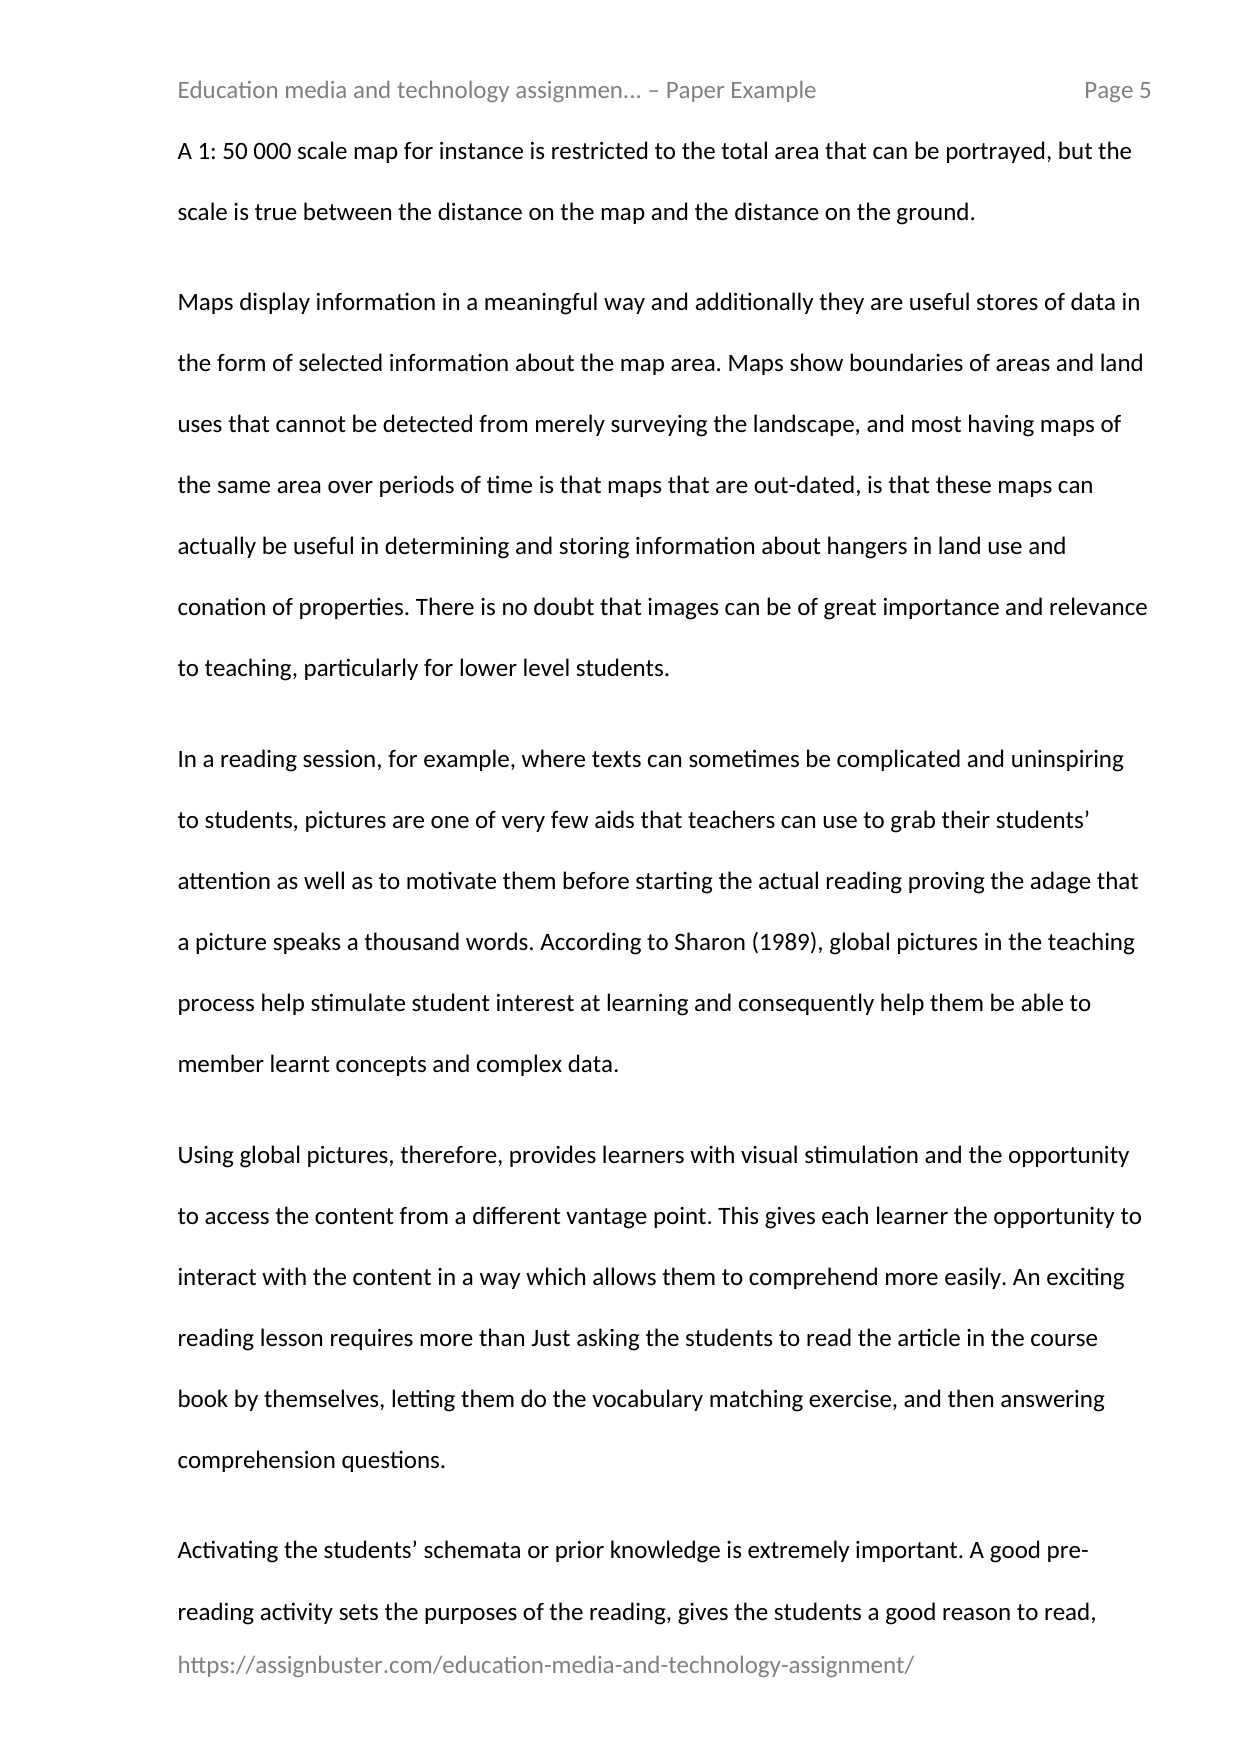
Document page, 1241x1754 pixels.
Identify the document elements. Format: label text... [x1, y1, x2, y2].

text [177, 135, 1152, 226]
text In a reading session, for example, where texts can sometimes be complicated and uninspiring to students, pictures are one of very few aids that teachers can use to grab their students’ attention as well as to motivate them before starting the actual reading proving the adage that a picture speaks a thousand words. According to Sharon (1989), global pictures in the teaching process help stimulate student interest at learning and consequently help them be able to member learnt concepts and complex data. [177, 743, 1152, 1079]
text Maps display information in a meaningful way and additionally they are useful stores of data in the form of selected information about the map area. Maps show boundaries of areas and land uses that cannot be detected from merely surveying the landscape, and most having maps of the same area over periods of time is that maps that are out-dated, is that these maps can actually be useful in determining and storing information about hangers in land use and conation of properties. There is no doubt that images can be of great importance and relevance to teaching, particularly for lower level students. [177, 286, 1152, 683]
text Using global pictures, therefore, provides learners with visual stimulation and the opportunity to access the content from a different vantage point. This gives each learner the opportunity to interact with the content in a way which allows them to comprehend more easily. An exciting reading lesson requires more than Just asking the students to read the article in the course book by themselves, letting them do the vocabulary matching exercise, and then answering comprehension questions. [177, 1139, 1152, 1474]
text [177, 1534, 1152, 1626]
